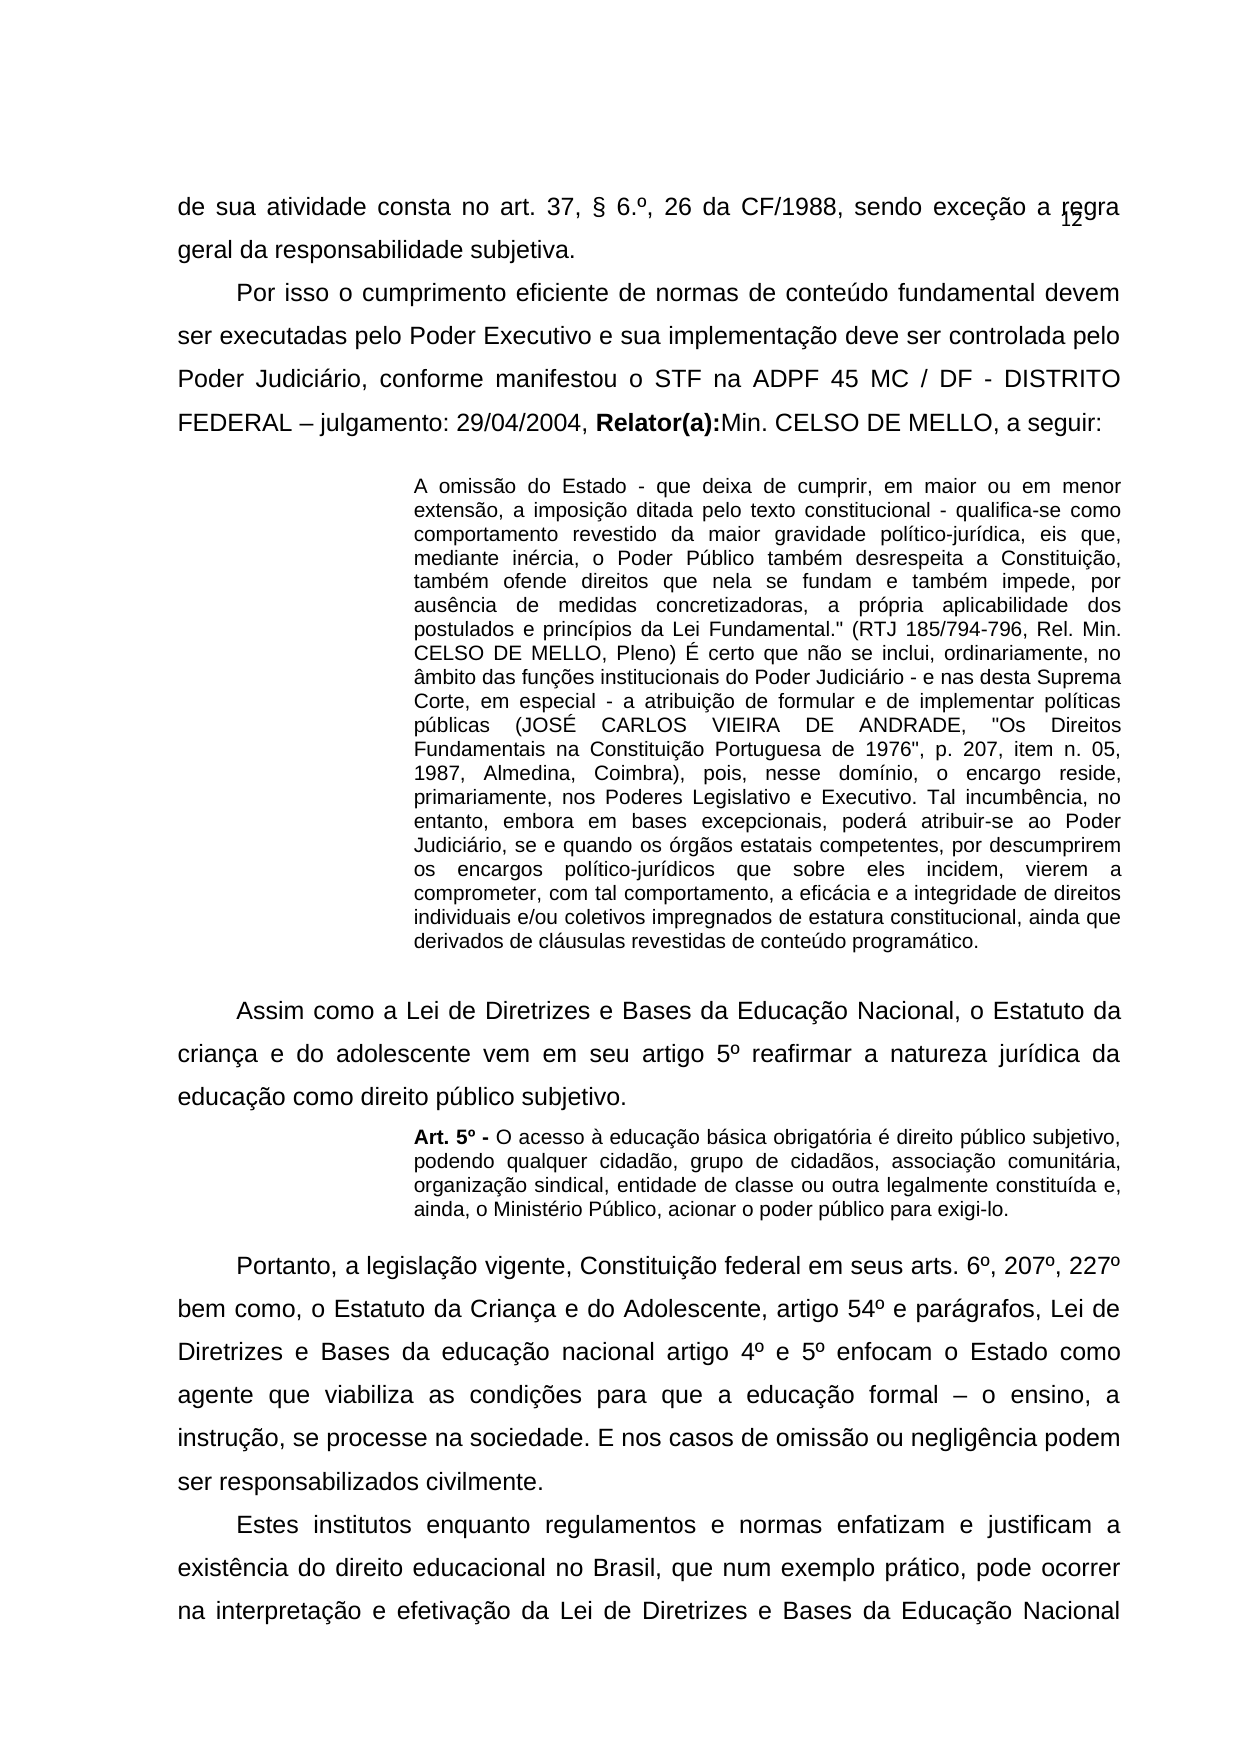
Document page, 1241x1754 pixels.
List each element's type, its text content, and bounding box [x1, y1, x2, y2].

text Portanto, a legislação vigente, Constituição federal em seus arts. 6º, 207º, 227º bem como, o Estatuto da Criança e do Adolescente, artigo 54º e parágrafos, Lei de Diretrizes e Bases da educação nacional artigo 4º e 5º enfocam o Estado como agente que viabiliza as condições para que a educação formal – o ensino, a instrução, se processe na sociedade. E nos casos de omissão ou negligência podem ser responsabilizados civilmente. [177, 1251, 1122, 1495]
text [177, 1510, 1122, 1625]
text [177, 192, 1122, 264]
text Por isso o cumprimento eficiente de normas de conteúdo fundamental devem ser executadas pelo Poder Executivo e sua implementação deve ser controlada pelo Poder Judiciário, conforme manifestou o STF na ADPF 45 MC / DF - DISTRITO FEDERAL – julgamento: 29/04/2004, Relator(a):Min. CELSO DE MELLO, a seguir: [177, 278, 1122, 436]
text Assim como a Lei de Diretrizes e Bases da Educação Nacional, o Estatuto da criança e do adolescente vem em seu artigo 5º reafirmar a natureza jurídica da educação como direito público subjetivo. [177, 996, 1122, 1111]
text Art. 5º - O acesso à educação básica obrigatória é direito público subjetivo, podendo qualquer cidadão, grupo de cidadãos, associação comunitária, organização sindical, entidade de classe ou outra legalmente constituída e, ainda, o Ministério Público, acionar o poder público para exigi-lo. [413, 1125, 1122, 1221]
text A omissão do Estado - que deixa de cumprir, em maior ou em menor extensão, a imposição ditada pelo texto constitucional - qualifica-se como comportamento revestido da maior gravidade político-jurídica, eis que, mediante inércia, o Poder Público também desrespeita a Constituição, também ofende direitos que nela se fundam e também impede, por ausência de medidas concretizadoras, a própria aplicabilidade dos postulados e princípios da Lei Fundamental." (RTJ 185/794-796, Rel. Min. CELSO DE MELLO, Pleno) É certo que não se inclui, ordinariamente, no âmbito das funções institucionais do Poder Judiciário - e nas desta Suprema Corte, em especial - a atribuição de formular e de implementar políticas públicas (JOSÉ CARLOS VIEIRA DE ANDRADE, "Os Direitos Fundamentais na Constituição Portuguesa de 1976", p. 207, item n. 05, 1987, Almedina, Coimbra), pois, nesse domínio, o encargo reside, primariamente, nos Poderes Legislativo e Executivo. Tal incumbência, no entanto, embora em bases excepcionais, poderá atribuir-se ao Poder Judiciário, se e quando os órgãos estatais competentes, por descumprirem os encargos político-jurídicos que sobre eles incidem, vierem a comprometer, com tal comportamento, a eficácia e a integridade de direitos individuais e/ou coletivos impregnados de estatura constitucional, ainda que derivados de cláusulas revestidas de conteúdo programático. [413, 473, 1122, 953]
